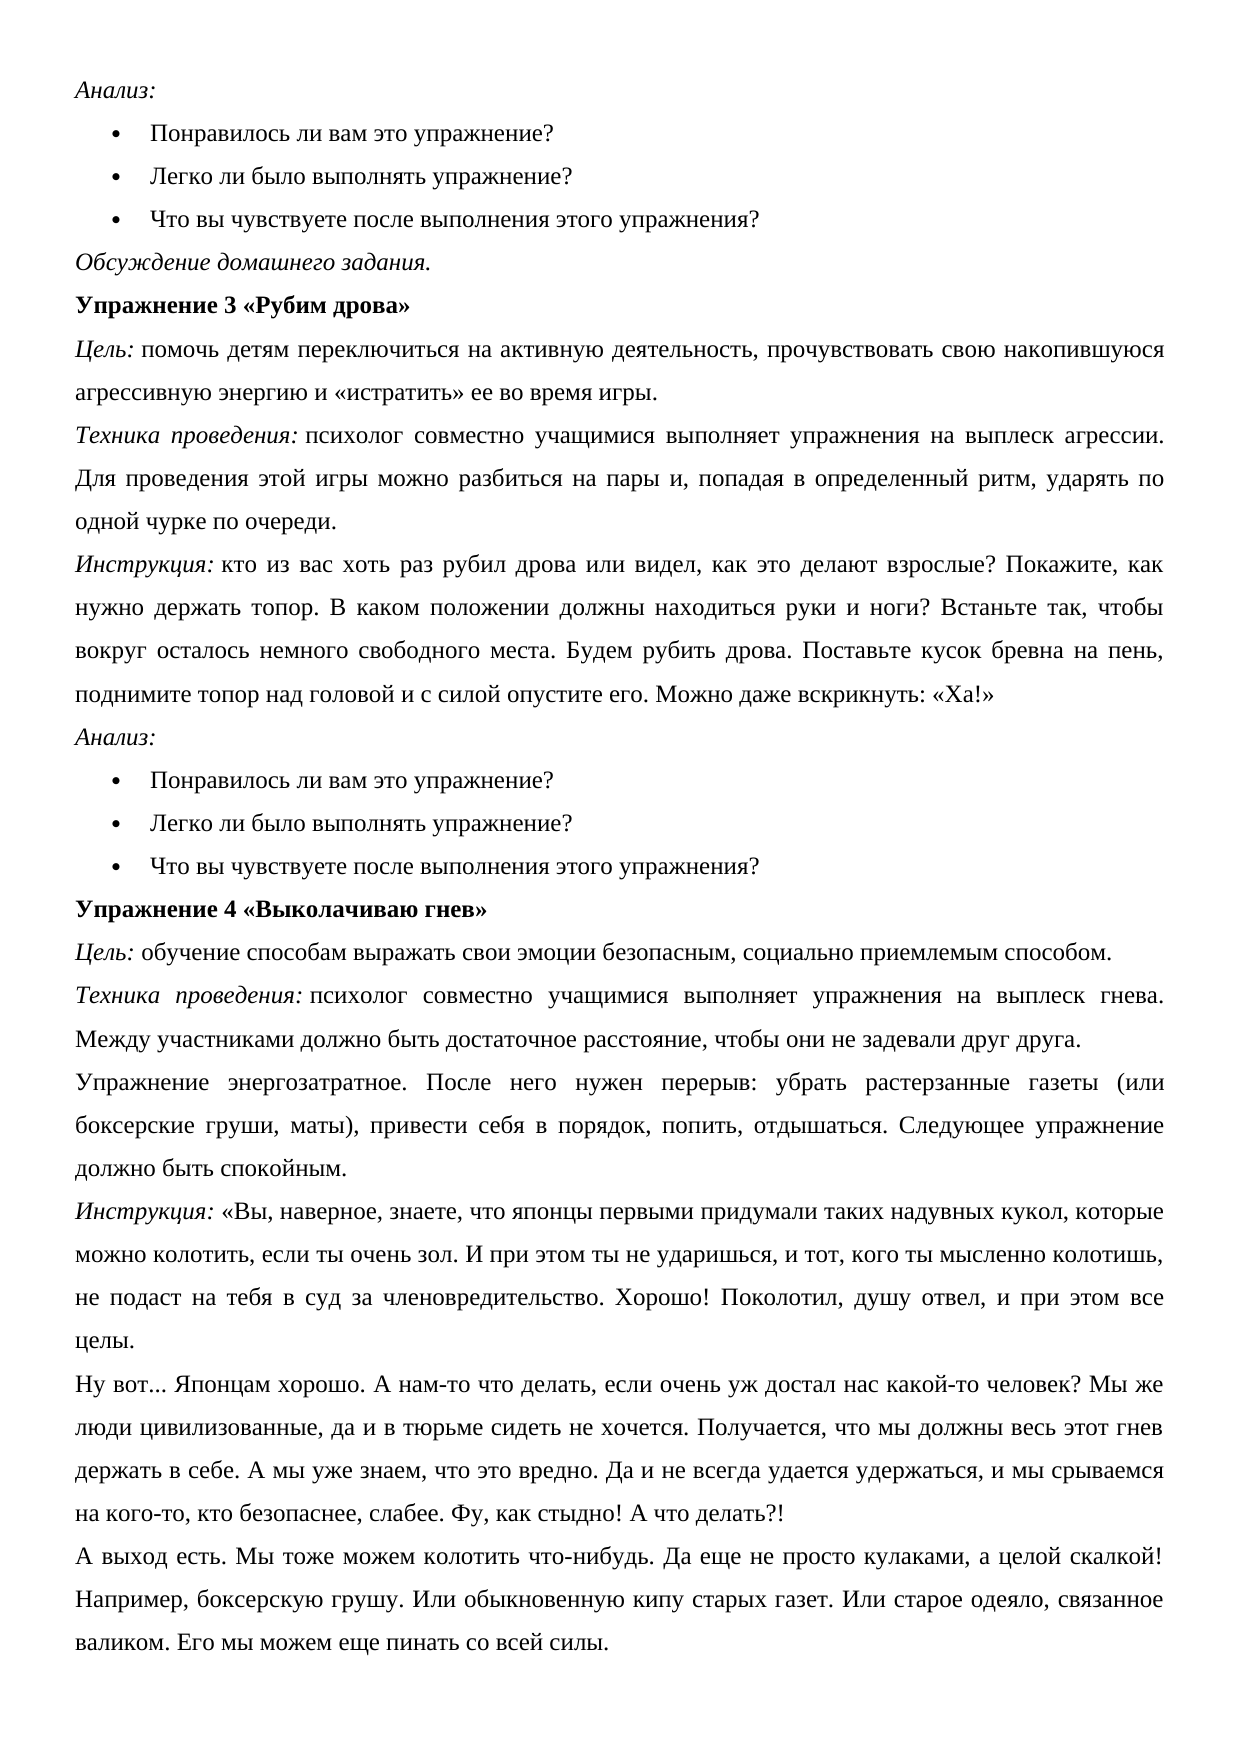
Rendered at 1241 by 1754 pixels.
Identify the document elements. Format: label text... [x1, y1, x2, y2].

text Обсуждение домашнего задания. [75, 247, 1165, 276]
text Анализ: [75, 722, 1165, 751]
text Инструкция: «Вы, наверное, знаете, что японцы первыми придумали таких надувных кукол, которые можно колотить, если ты очень зол. И при этом ты не ударишься, и тот, кого ты мысленно колотишь, не подаст на тебя в суд за членовредительство. Хорошо! Поколотил, душу отвел, и при этом все целы. [75, 1196, 1165, 1354]
text Цель: помочь детям переключиться на активную деятельность, прочувствовать свою накопившуюся агрессивную энергию и «истратить» ее во время игры. [75, 334, 1165, 406]
text Упражнение 3 «Рубим дрова» [75, 291, 1165, 319]
list Что вы чувствуете после выполнения этого упражнения? [112, 851, 1165, 880]
list Легко ли было выполнять упражнение? [112, 161, 1165, 190]
text Ну вот... Японцам хорошо. А нам-то что делать, если очень уж достал нас какой-то человек? Мы же люди цивилизованные, да и в тюрьме сидеть не хочется. Получается, что мы должны весь этот гнев держать в себе. А мы уже знаем, что это вредно. Да и не всегда удается удержаться, и мы срываемся на кого-то, кто безопаснее, слабее. Фу, как стыдно! А что делать?! [75, 1369, 1165, 1527]
text Анализ: [75, 75, 1165, 104]
list Понравилось ли вам это упражнение? [112, 118, 1165, 147]
text Цель: обучение способам выражать свои эмоции безопасным, социально приемлемым способом. [75, 937, 1165, 966]
text А выход есть. Мы тоже можем колотить что-нибудь. Да еще не просто кулаками, а целой скалкой! Например, боксерскую грушу. Или обыкновенную кипу старых газет. Или старое одеяло, связанное валиком. Его мы можем еще пинать со всей силы. [75, 1541, 1165, 1656]
text Упражнение 4 «Выколачиваю гнев» [75, 894, 1165, 923]
text Инструкция: кто из вас хоть раз рубил дрова или видел, как это делают взрослые? Покажите, как нужно держать топор. В каком положении должны находиться руки и ноги? Встаньте так, чтобы вокруг осталось немного свободного места. Будем рубить дрова. Поставьте кусок бревна на пень, поднимите топор над головой и с силой опустите его. Можно даже вскрикнуть: «Ха!» [75, 549, 1165, 707]
text Техника проведения: психолог совместно учащимися выполняет упражнения на выплеск агрессии. Для проведения этой игры можно разбиться на пары и, попадая в определенный ритм, ударять по одной чурке по очереди. [75, 420, 1165, 535]
text Упражнение энергозатратное. После него нужен перерыв: убрать растерзанные газеты (или боксерские груши, маты), привести себя в порядок, попить, отдышаться. Следующее упражнение должно быть спокойным. [75, 1067, 1165, 1182]
list Легко ли было выполнять упражнение? [112, 808, 1165, 837]
list Понравилось ли вам это упражнение? [112, 765, 1165, 794]
text Техника проведения: психолог совместно учащимися выполняет упражнения на выплеск гнева. Между участниками должно быть достаточное расстояние, чтобы они не задевали друг друга. [75, 981, 1165, 1052]
list Что вы чувствуете после выполнения этого упражнения? [112, 204, 1165, 233]
